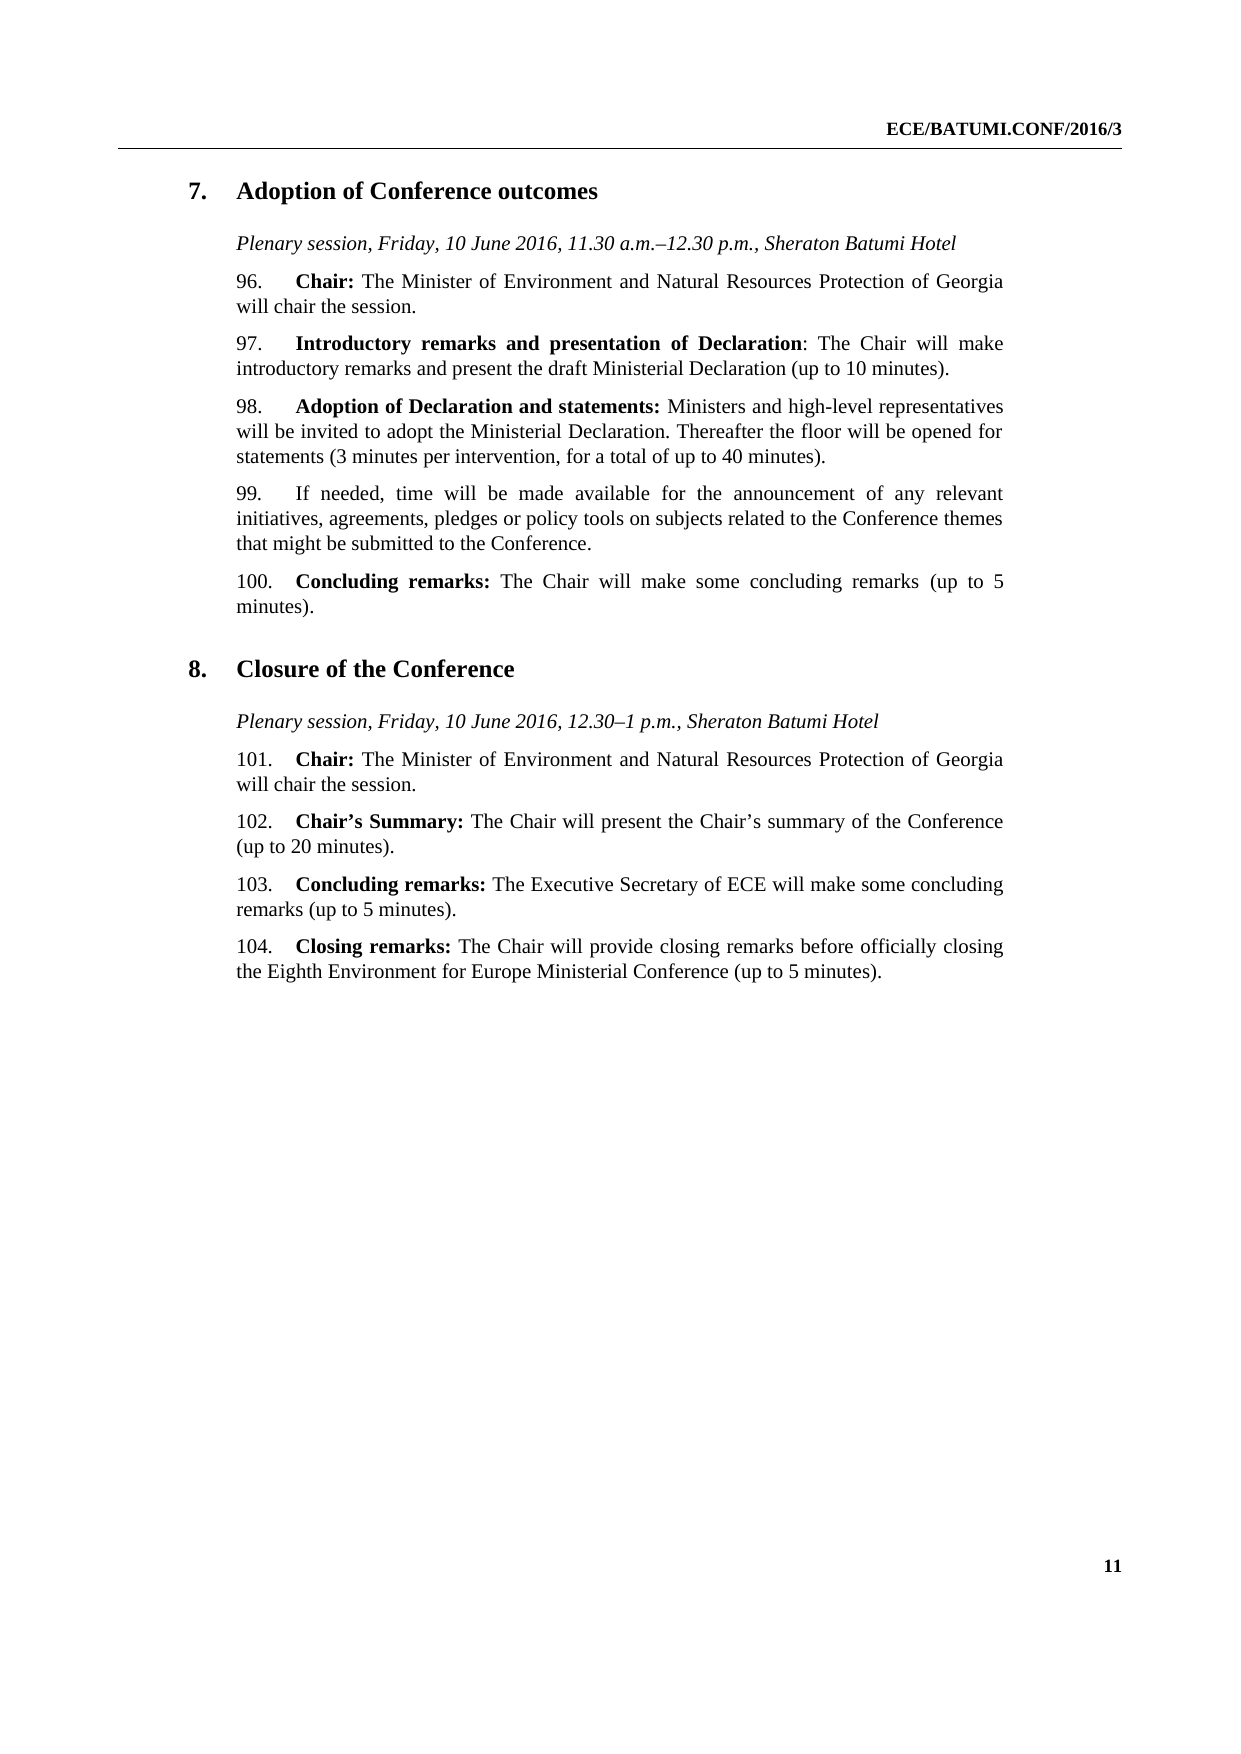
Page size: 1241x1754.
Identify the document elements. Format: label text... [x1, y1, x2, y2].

text 104. Closing remarks: The Chair will provide closing remarks before officially closing the Eighth Environment for Europe Ministerial Conference (up to 5 minutes). [236, 933, 1004, 983]
text Plenary session, Friday, 10 June 2016, 11.30 a.m.–12.30 p.m., Sheraton Batumi Hotel [118, 230, 1004, 255]
text 98. Adoption of Declaration and statements: Ministers and high-level representatives will be invited to adopt the Ministerial Declaration. Thereafter the floor will be opened for statements (3 minutes per intervention, for a total of up to 40 minutes). [236, 393, 1004, 468]
text 99. If needed, time will be made available for the announcement of any relevant initiatives, agreements, pledges or policy tools on subjects related to the Conference themes that might be submitted to the Conference. [236, 480, 1004, 555]
text 100. Concluding remarks: The Chair will make some concluding remarks (up to 5 minutes). [236, 568, 1004, 618]
text 8. Closure of the Conference [118, 655, 1004, 683]
text 102. Chair’s Summary: The Chair will present the Chair’s summary of the Conference (up to 20 minutes). [236, 808, 1004, 858]
text 103. Concluding remarks: The Executive Secretary of ECE will make some concluding remarks (up to 5 minutes). [236, 871, 1004, 921]
text 96. Chair: The Minister of Environment and Natural Resources Protection of Georgia will chair the session. [236, 268, 1004, 318]
text Plenary session, Friday, 10 June 2016, 12.30–1 p.m., Sheraton Batumi Hotel [118, 708, 1004, 733]
text 7. Adoption of Conference outcomes [118, 177, 1004, 205]
text 97. Introductory remarks and presentation of Declaration: The Chair will make introductory remarks and present the draft Ministerial Declaration (up to 10 minutes). [236, 330, 1004, 380]
text 101. Chair: The Minister of Environment and Natural Resources Protection of Georgia will chair the session. [236, 746, 1004, 796]
